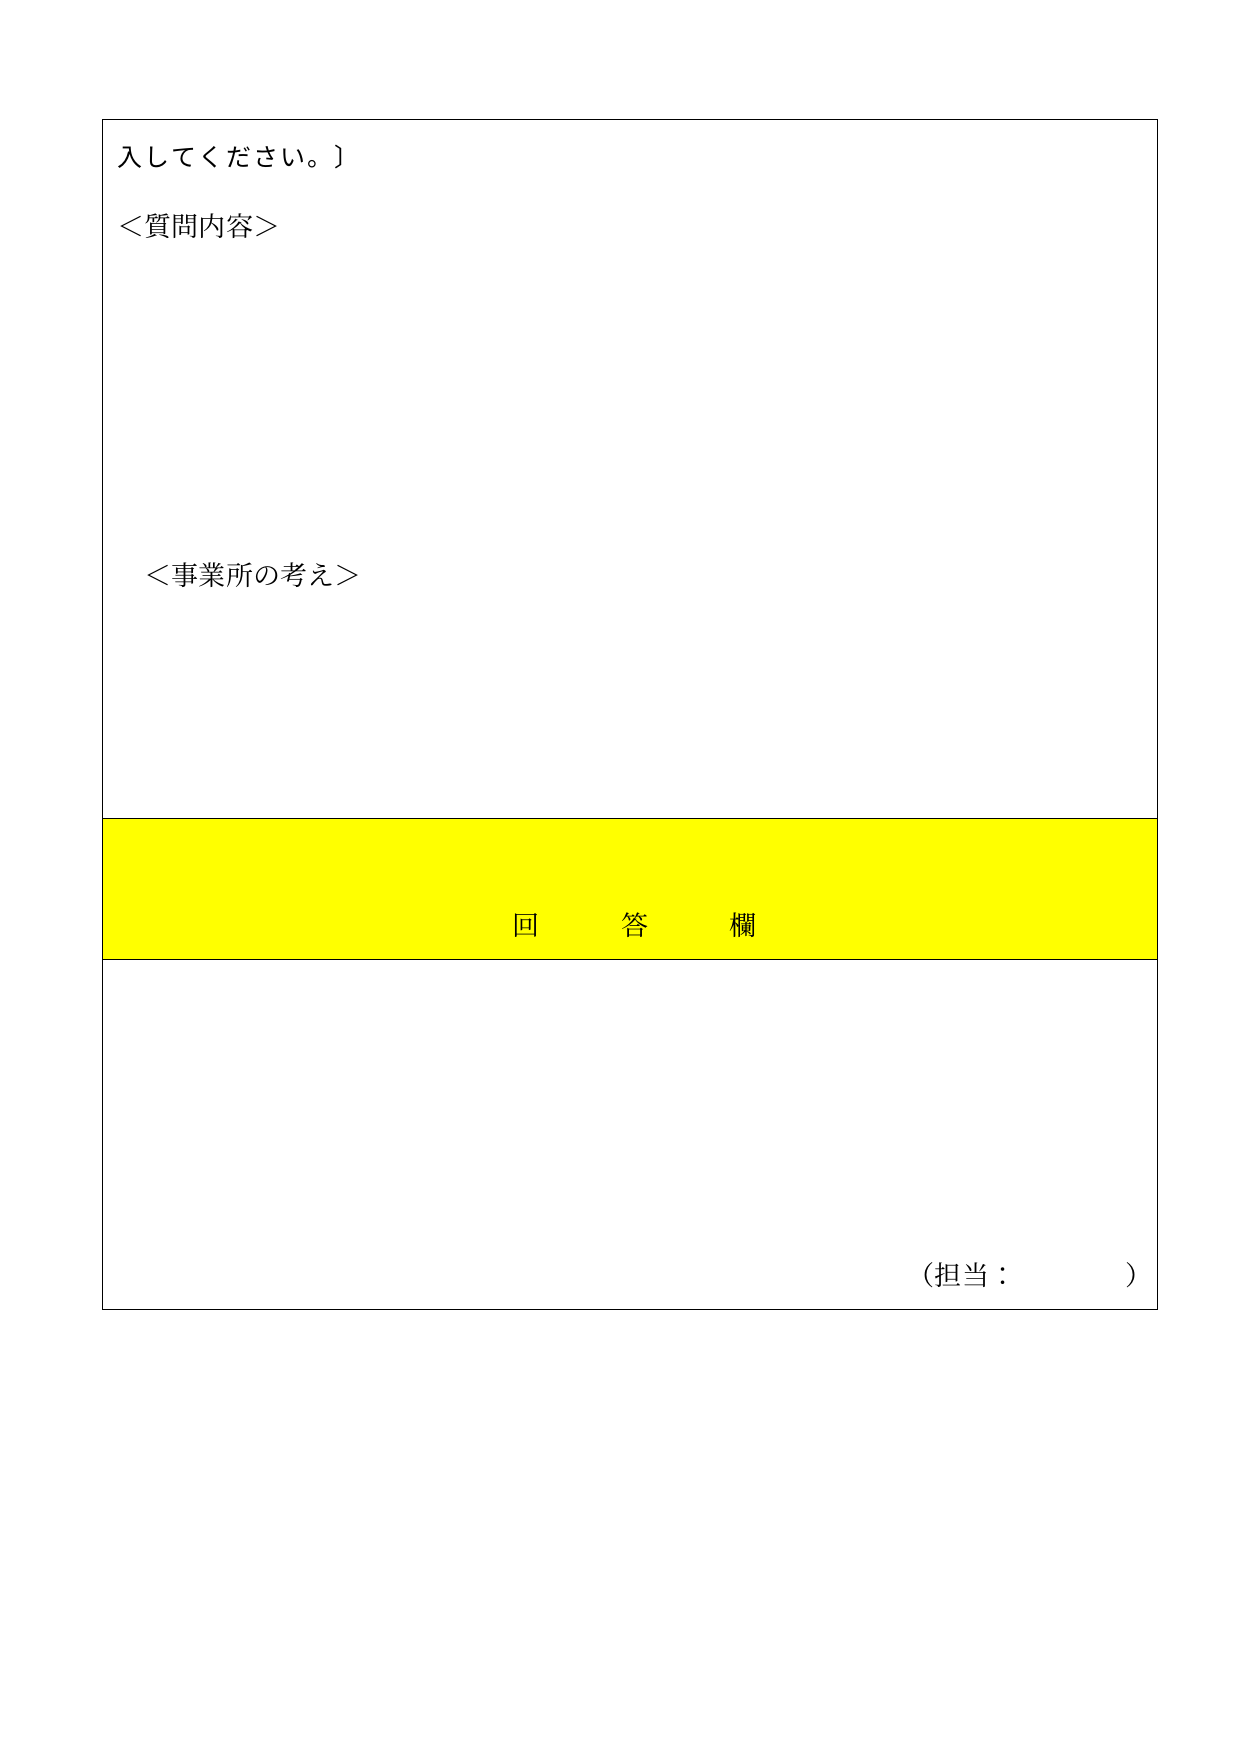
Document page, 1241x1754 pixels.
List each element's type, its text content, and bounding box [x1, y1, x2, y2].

table_cell （担当： ） [103, 960, 1157, 1309]
table_cell 回 答 欄 [103, 819, 1157, 959]
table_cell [103, 120, 1157, 818]
